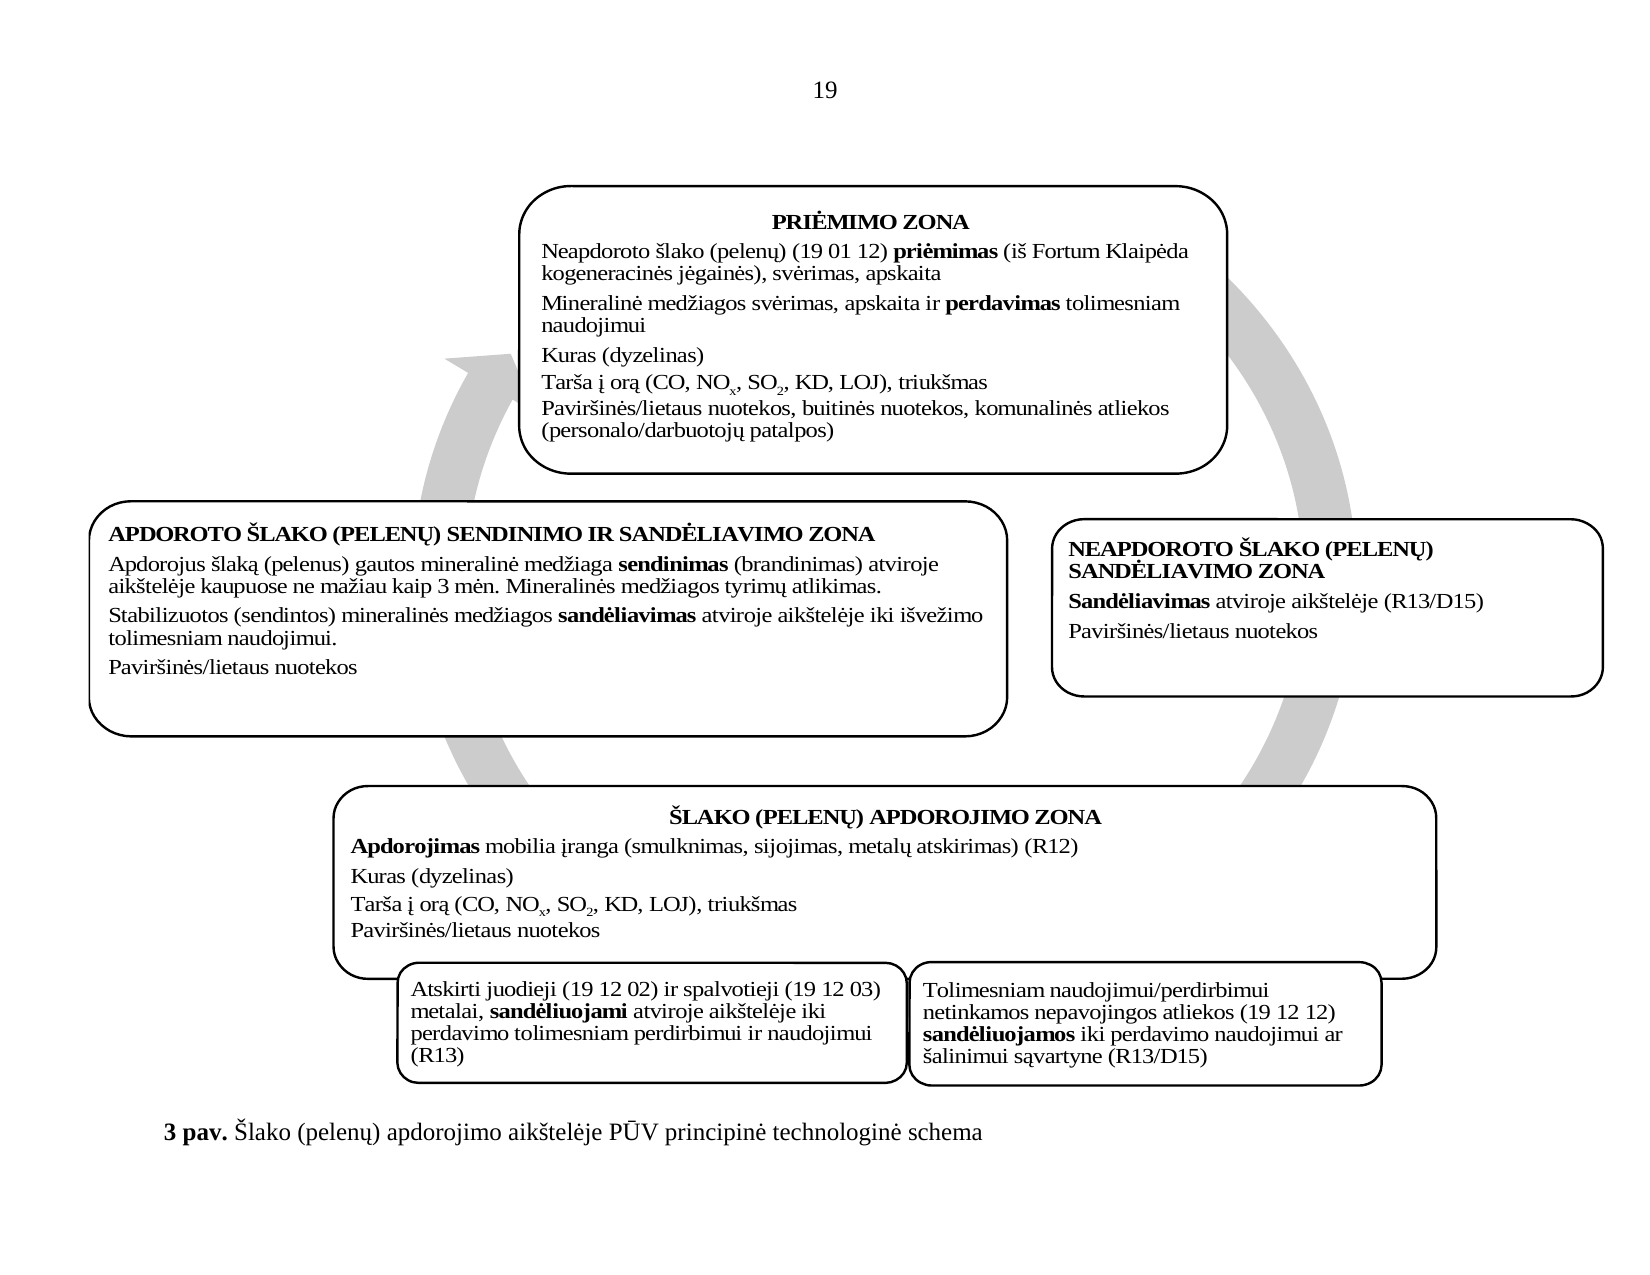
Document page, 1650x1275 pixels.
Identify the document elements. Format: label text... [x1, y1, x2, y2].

text 3 pav. Šlako (pelenų) apdorojimo aikštelėje PŪV principinė technologinė schema [89, 1117, 1561, 1146]
